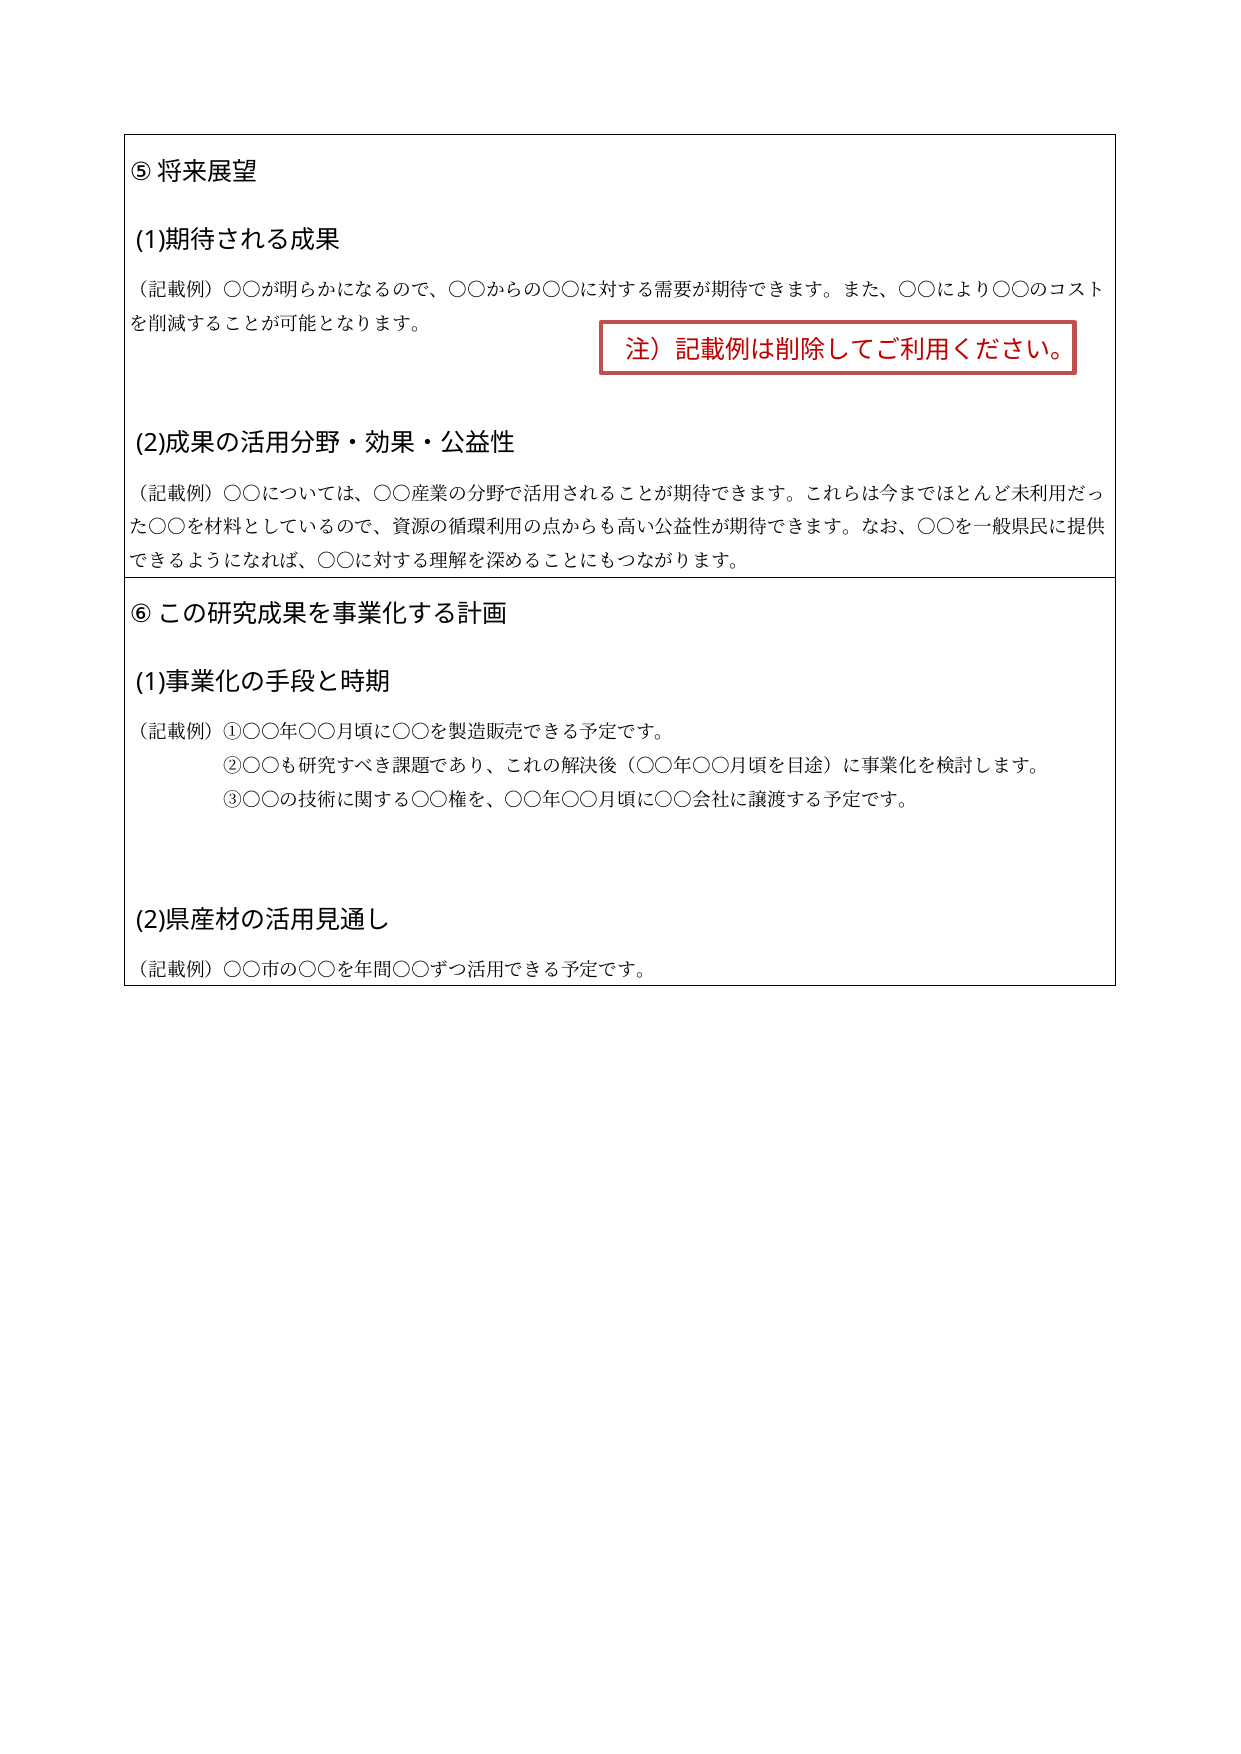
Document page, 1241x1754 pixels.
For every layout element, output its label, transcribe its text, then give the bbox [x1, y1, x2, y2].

table_cell ⑥この研究成果を事業化する計画 (1)事業化の手段と時期 （記載例）①○○年○○月頃に○○を製造販売できる予定です。 ②○○も研究すべき課題であり、これの解決後（○○年○○月頃を目途）に事業化を検討します。 ③○○の技術に関する○○権を、○○年○○月頃に○○会社に譲渡する予定です。 (2)県産材の活用見通し （記載例）○○市の○○を年間○○ずつ活用できる予定です。 [125, 578, 1115, 985]
table_cell ⑤将来展望 (1)期待される成果 （記載例）○○が明らかになるので、○○からの○○に対する需要が期待できます。また、○○により○○のコストを削減することが可能となります。 (2)成果の活用分野・効果・公益性 （記載例）○○については、○○産業の分野で活用されることが期待できます。これらは今までほとんど未利用だった○○を材料としているので、資源の循環利用の点からも高い公益性が期待できます。なお、○○を一般県民に提供できるようになれば、○○に対する理解を深めることにもつながります。 [125, 135, 1115, 577]
